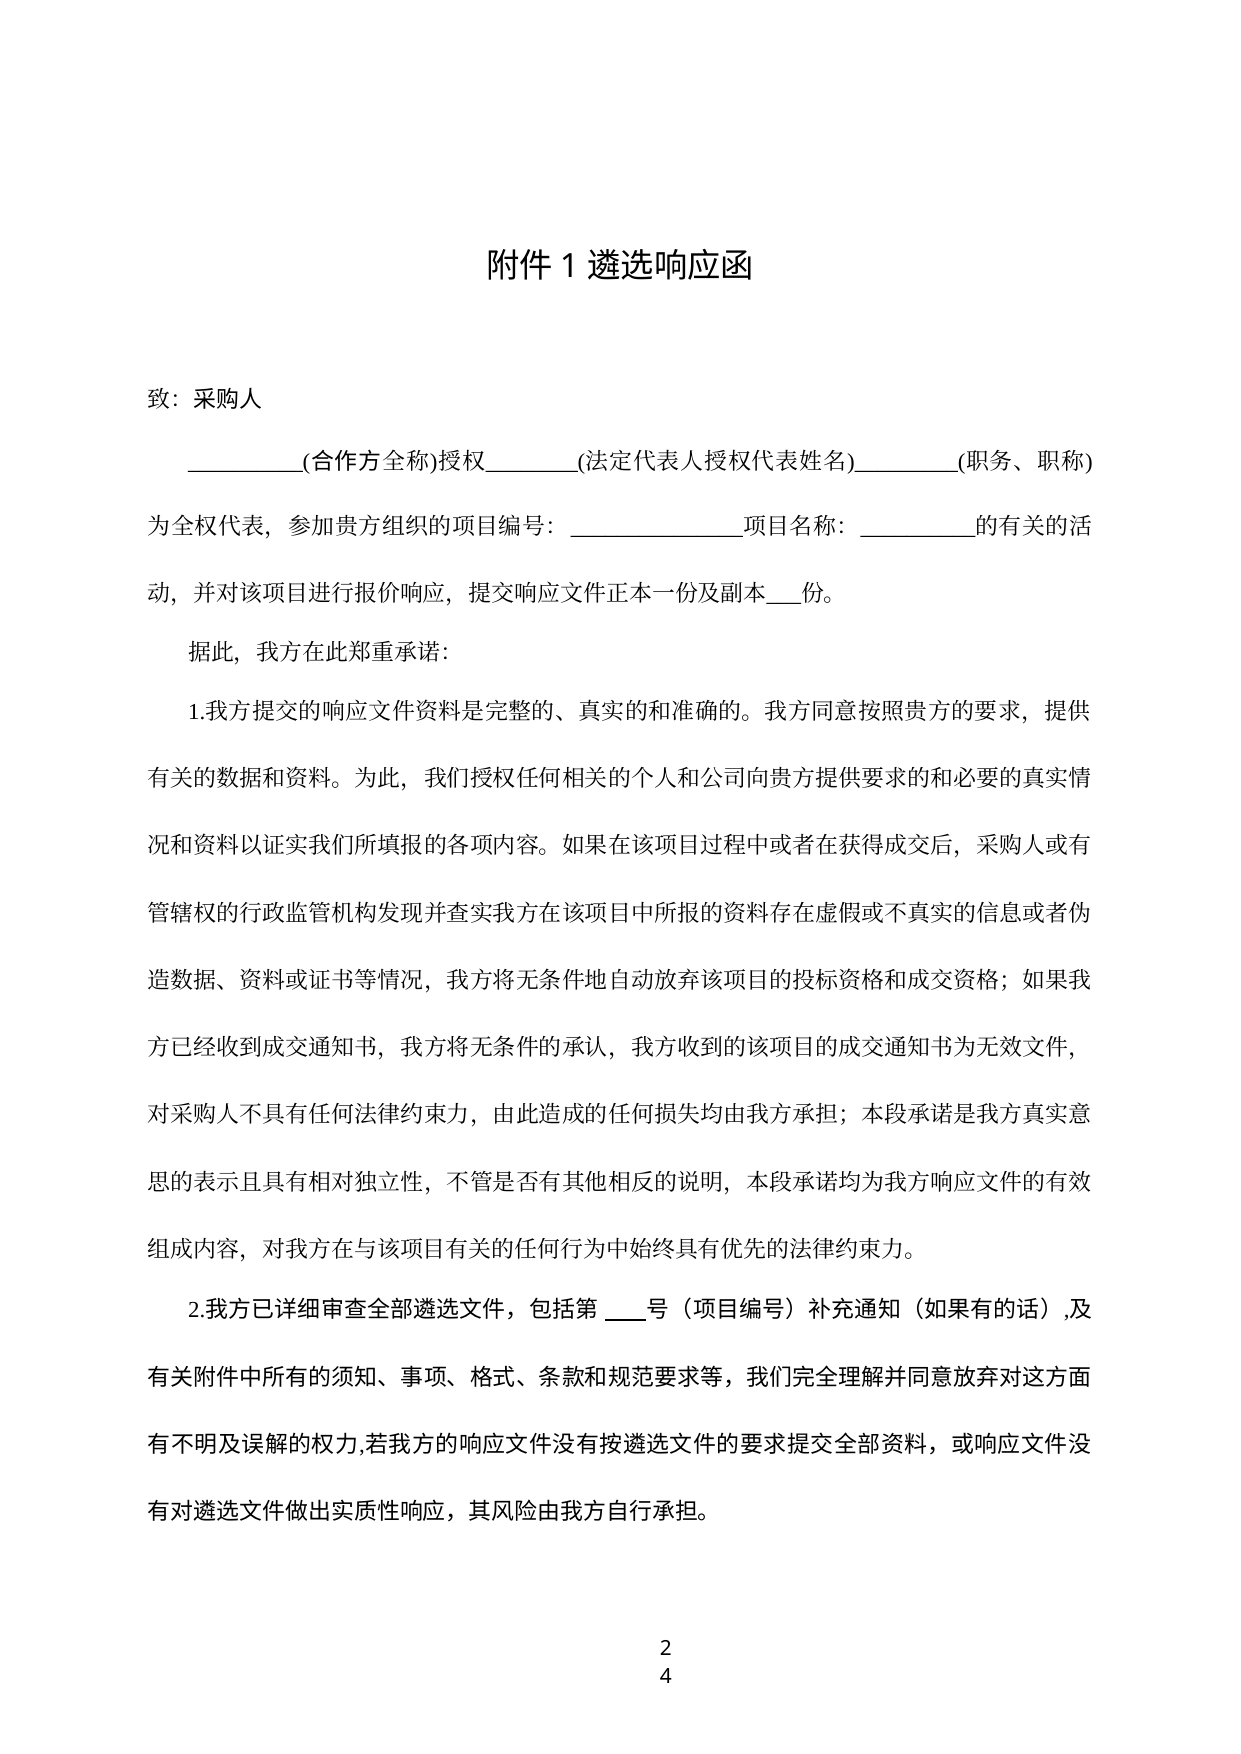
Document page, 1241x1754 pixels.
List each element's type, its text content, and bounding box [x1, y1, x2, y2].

text 1.我方提交的响应文件资料是完整的、真实的和准确的。我方同意按照贵方的要求，提供有关的数据和资料。为此，我们授权任何相关的个人和公司向贵方提供要求的和必要的真实情况和资料以证实我们所填报的各项内容。如果在该项目过程中或者在获得成交后，采购人或有管辖权的行政监管机构发现并查实我方在该项目中所报的资料存在虚假或不真实的信息或者伪造数据、资料或证书等情况，我方将无条件地自动放弃该项目的投标资格和成交资格；如果我方已经收到成交通知书，我方将无条件的承认，我方收到的该项目的成交通知书为无效文件，对采购人不具有任何法律约束力，由此造成的任何损失均由我方承担；本段承诺是我方真实意思的表示且具有相对独立性，不管是否有其他相反的说明，本段承诺均为我方响应文件的有效组成内容，对我方在与该项目有关的任何行为中始终具有优先的法律约束力。 [148, 687, 1092, 1273]
text 致：采购人 [148, 374, 1092, 422]
text 据此，我方在此郑重承诺： [148, 628, 1092, 676]
text __________(合作方全称)授权________(法定代表人授权代表姓名)_________(职务、职称)为全权代表，参加贵方组织的项目编号：_______________项目名称：__________的有关的活动，并对该项目进行报价响应，提交响应文件正本一份及副本___份。 [148, 435, 1092, 618]
text 2.我方已详细审查全部遴选文件，包括第 号（项目编号）补充通知（如果有的话）,及有关附件中所有的须知、事项、格式、条款和规范要求等，我们完全理解并同意放弃对这方面有不明及误解的权力,若我方的响应文件没有按遴选文件的要求提交全部资料，或响应文件没有对遴选文件做出实质性响应，其风险由我方自行承担。 [148, 1284, 1092, 1534]
subtitle 附件1 遴选响应函 [148, 215, 1092, 311]
